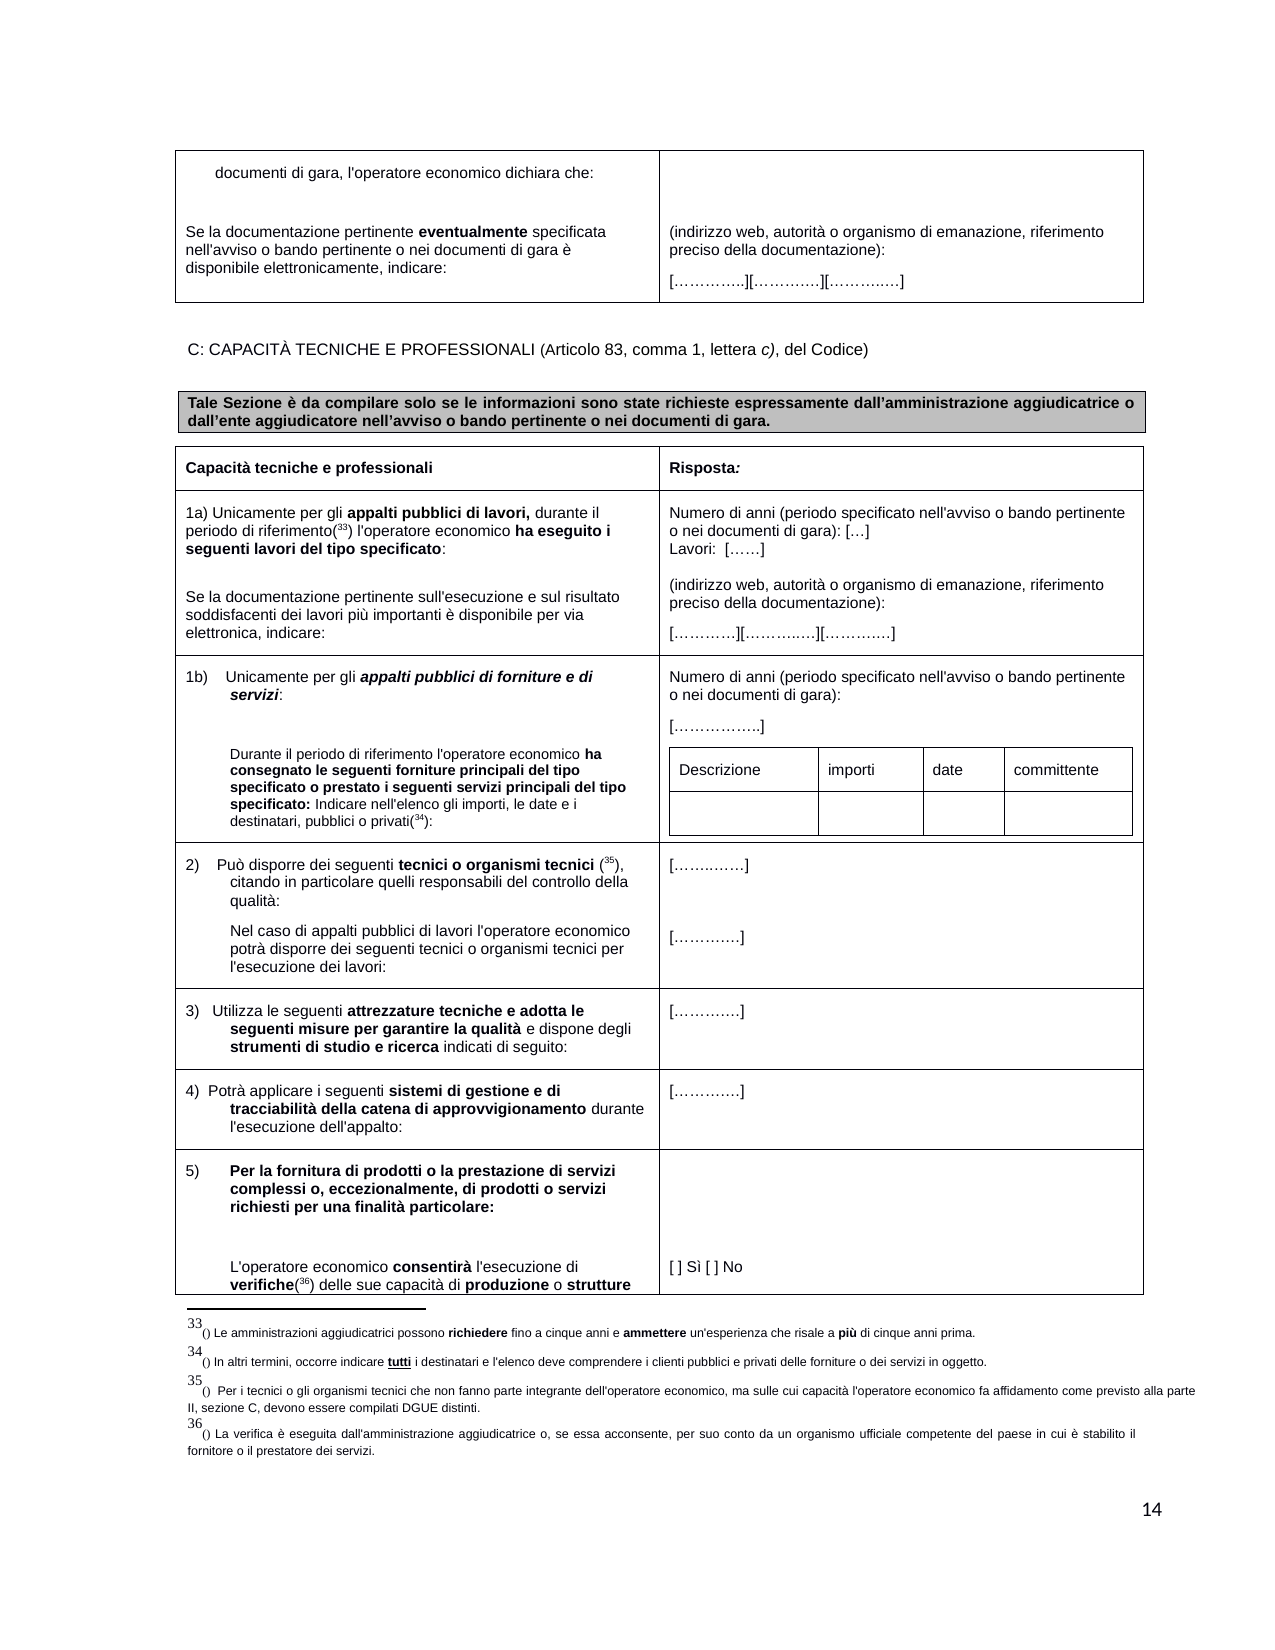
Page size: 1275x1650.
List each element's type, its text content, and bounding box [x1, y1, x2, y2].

table_cell 4) Potrà applicare i seguenti sistemi di gestione e di tracciabilità della catena di approvvigionamento durante l'esecuzione dell'appalto: [176, 1070, 659, 1148]
table_cell [……….…] [660, 1070, 1143, 1148]
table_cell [660, 151, 1143, 302]
table_header Capacità tecniche e professionali [176, 447, 659, 490]
title C: Capacità tecniche e professionali (Articolo 83, comma 1, lettera c), del Codice) [187, 340, 1137, 359]
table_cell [176, 1150, 659, 1293]
table_cell [ ] Sì [ ] No [660, 1150, 1143, 1293]
table_cell Numero di anni (periodo specificato nell'avviso o bando pertinente o nei documenti di gara): [……………..] [660, 656, 1143, 842]
table_cell 2) Può disporre dei seguenti tecnici o organismi tecnici (), citando in particolare quelli responsabili del controllo della qualità: Nel caso di appalti pubblici di lavori l'operatore economico potrà disporre dei seguenti tecnici o organismi tecnici per l'esecuzione dei lavori: [176, 843, 659, 988]
table_cell Numero di anni (periodo specificato nell'avviso o bando pertinente o nei documenti di gara): […] Lavori: [……] (indirizzo web, autorità o organismo di emanazione, riferimento preciso della documentazione): […………][………..…][……….…] [660, 491, 1143, 654]
table_cell 1a) Unicamente per gli appalti pubblici di lavori, durante il periodo di riferimento() l'operatore economico ha eseguito i seguenti lavori del tipo specificato: Se la documentazione pertinente sull'esecuzione e sul risultato soddisfacenti dei lavori più importanti è disponibile per via elettronica, indicare: [176, 491, 659, 654]
table_cell [……..……] [……….…] [660, 843, 1143, 988]
table_cell [……….…] [660, 989, 1143, 1068]
table_cell 3) Utilizza le seguenti attrezzature tecniche e adotta le seguenti misure per garantire la qualità e dispone degli strumenti di studio e ricerca indicati di seguito: [176, 989, 659, 1068]
table_header Risposta: [660, 447, 1143, 490]
table_cell 1b) Unicamente per gli appalti pubblici di forniture e di servizi: Durante il periodo di riferimento l'operatore economico ha consegnato le seguenti forniture principali del tipo specificato o prestato i seguenti servizi principali del tipo specificato: Indicare nell'elenco gli importi, le date e i destinatari, pubblici o privati(): [176, 656, 659, 842]
text Tale Sezione è da compilare solo se le informazioni sono state richieste espressamente dall’amministrazione aggiudicatrice o dall’ente aggiudicatore nell’avviso o bando pertinente o nei documenti di gara. [179, 392, 1145, 432]
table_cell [176, 151, 659, 302]
